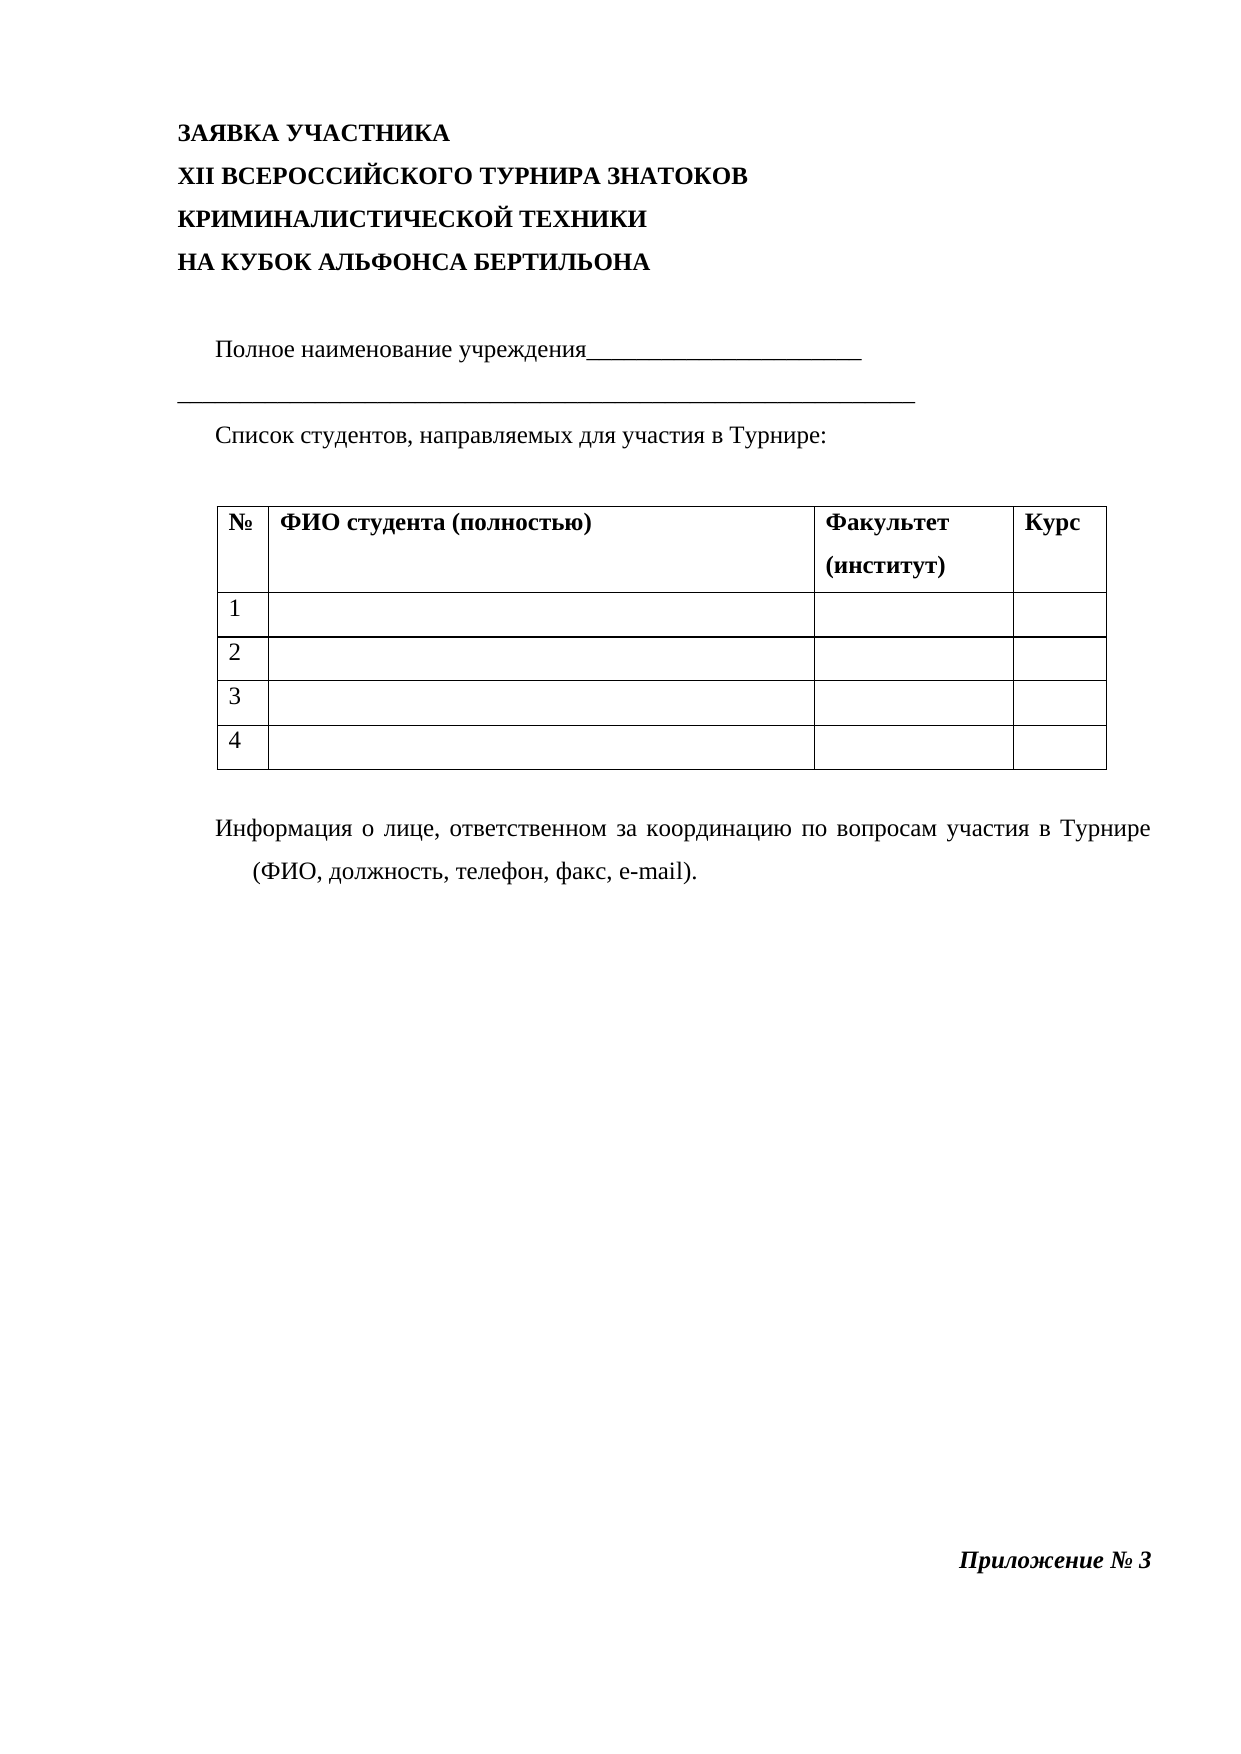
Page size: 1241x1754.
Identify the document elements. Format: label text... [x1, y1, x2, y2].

text XII ВСЕРОССИЙСКОГО ТУРНИРА ЗНАТОКОВ [177, 161, 1152, 190]
text НА КУБОК АЛЬФОНСА БЕРТИЛЬОНА [177, 247, 1152, 276]
text ___________________________________________________________ [177, 377, 1152, 406]
text ЗАЯВКА УЧАСТНИКА [177, 118, 1152, 147]
table_cell [815, 638, 1013, 680]
table_header ФИО студента (полностью) [269, 507, 814, 592]
table_header Факультет (институт) [815, 507, 1013, 592]
table_cell [269, 726, 814, 768]
table_cell 1 [218, 593, 268, 636]
table_cell 4 [218, 726, 268, 768]
table_cell 2 [218, 638, 268, 680]
table_cell [815, 593, 1013, 636]
table_cell [1014, 593, 1106, 636]
table_cell [269, 638, 814, 680]
table_cell [1014, 638, 1106, 680]
table_cell [269, 681, 814, 724]
table_header Курс [1014, 507, 1106, 592]
text Информация о лице, ответственном за координацию по вопросам участия в Турнире (ФИО, должность, телефон, факс, e-mail). [215, 813, 1152, 884]
text Список студентов, направляемых для участия в Турнире: [215, 420, 1152, 449]
table_cell [1014, 726, 1106, 768]
table_cell [269, 593, 814, 636]
table_cell [1014, 681, 1106, 724]
table_header № [218, 507, 268, 592]
text Приложение № 3 [177, 1545, 1152, 1574]
table_cell 3 [218, 681, 268, 724]
text Полное наименование учреждения______________________ [215, 334, 1152, 362]
table_cell [815, 726, 1013, 768]
table_cell [815, 681, 1013, 724]
text КРИМИНАЛИСТИЧЕСКОЙ ТЕХНИКИ [177, 204, 1152, 233]
